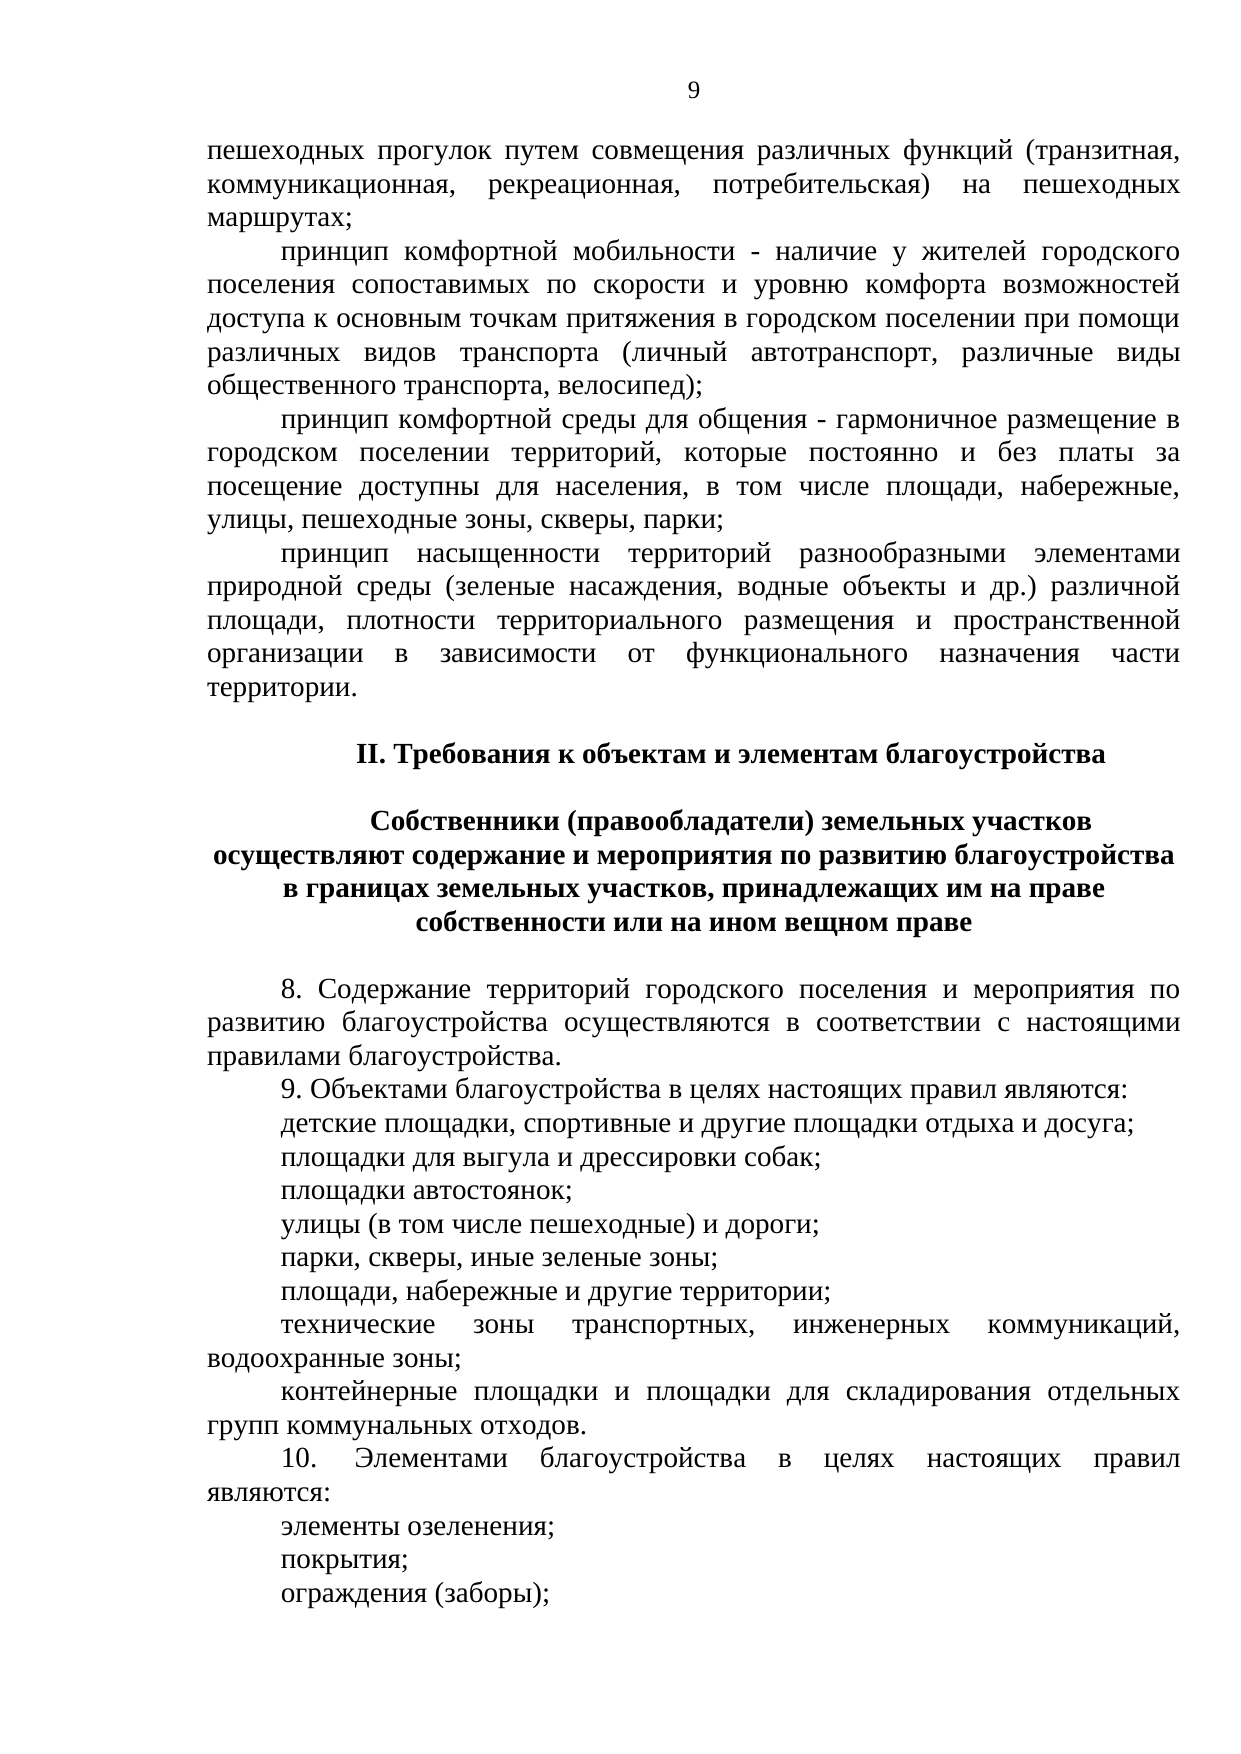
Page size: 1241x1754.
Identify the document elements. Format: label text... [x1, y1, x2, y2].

text детские площадки, спортивные и другие площадки отдыха и досуга; [207, 1105, 1181, 1139]
text покрытия; [207, 1541, 1181, 1575]
text парки, скверы, иные зеленые зоны; [207, 1239, 1181, 1273]
text площадки автостоянок; [207, 1172, 1181, 1206]
list Собственники (правообладатели) земельных участков осуществляют содержание и мероприятия по развитию благоустройства в границах земельных участков, принадлежащих им на праве собственности или на ином вещном праве [207, 803, 1181, 937]
text площадки для выгула и дрессировки собак; [207, 1139, 1181, 1172]
text принцип комфортной мобильности - наличие у жителей городского поселения сопоставимых по скорости и уровню комфорта возможностей доступа к основным точкам притяжения в городском поселении при помощи различных видов транспорта (личный автотранспорт, различные виды общественного транспорта, велосипед); [207, 233, 1181, 401]
text ограждения (заборы); [207, 1575, 1181, 1608]
text технические зоны транспортных, инженерных коммуникаций, водоохранные зоны; [207, 1306, 1181, 1373]
list Элементами благоустройства в целях настоящих правил являются: [207, 1441, 1181, 1508]
text 8. Содержание территорий городского поселения и мероприятия по развитию благоустройства осуществляются в соответствии с настоящими правилами благоустройства. [207, 971, 1181, 1072]
text улицы (в том числе пешеходные) и дороги; [207, 1206, 1181, 1239]
text площади, набережные и другие территории; [207, 1273, 1181, 1306]
text элементы озеленения; [207, 1508, 1181, 1541]
text принцип насыщенности территорий разнообразными элементами природной среды (зеленые насаждения, водные объекты и др.) различной площади, плотности территориального размещения и пространственной организации в зависимости от функционального назначения части территории. [207, 535, 1181, 703]
list 9. Объектами благоустройства в целях настоящих правил являются: [207, 1072, 1181, 1105]
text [207, 132, 1181, 233]
text II. Требования к объектам и элементам благоустройства [207, 736, 1181, 770]
text контейнерные площадки и площадки для складирования отдельных групп коммунальных отходов. [207, 1373, 1181, 1441]
text принцип комфортной среды для общения - гармоничное размещение в городском поселении территорий, которые постоянно и без платы за посещение доступны для населения, в том числе площади, набережные, улицы, пешеходные зоны, скверы, парки; [207, 401, 1181, 535]
